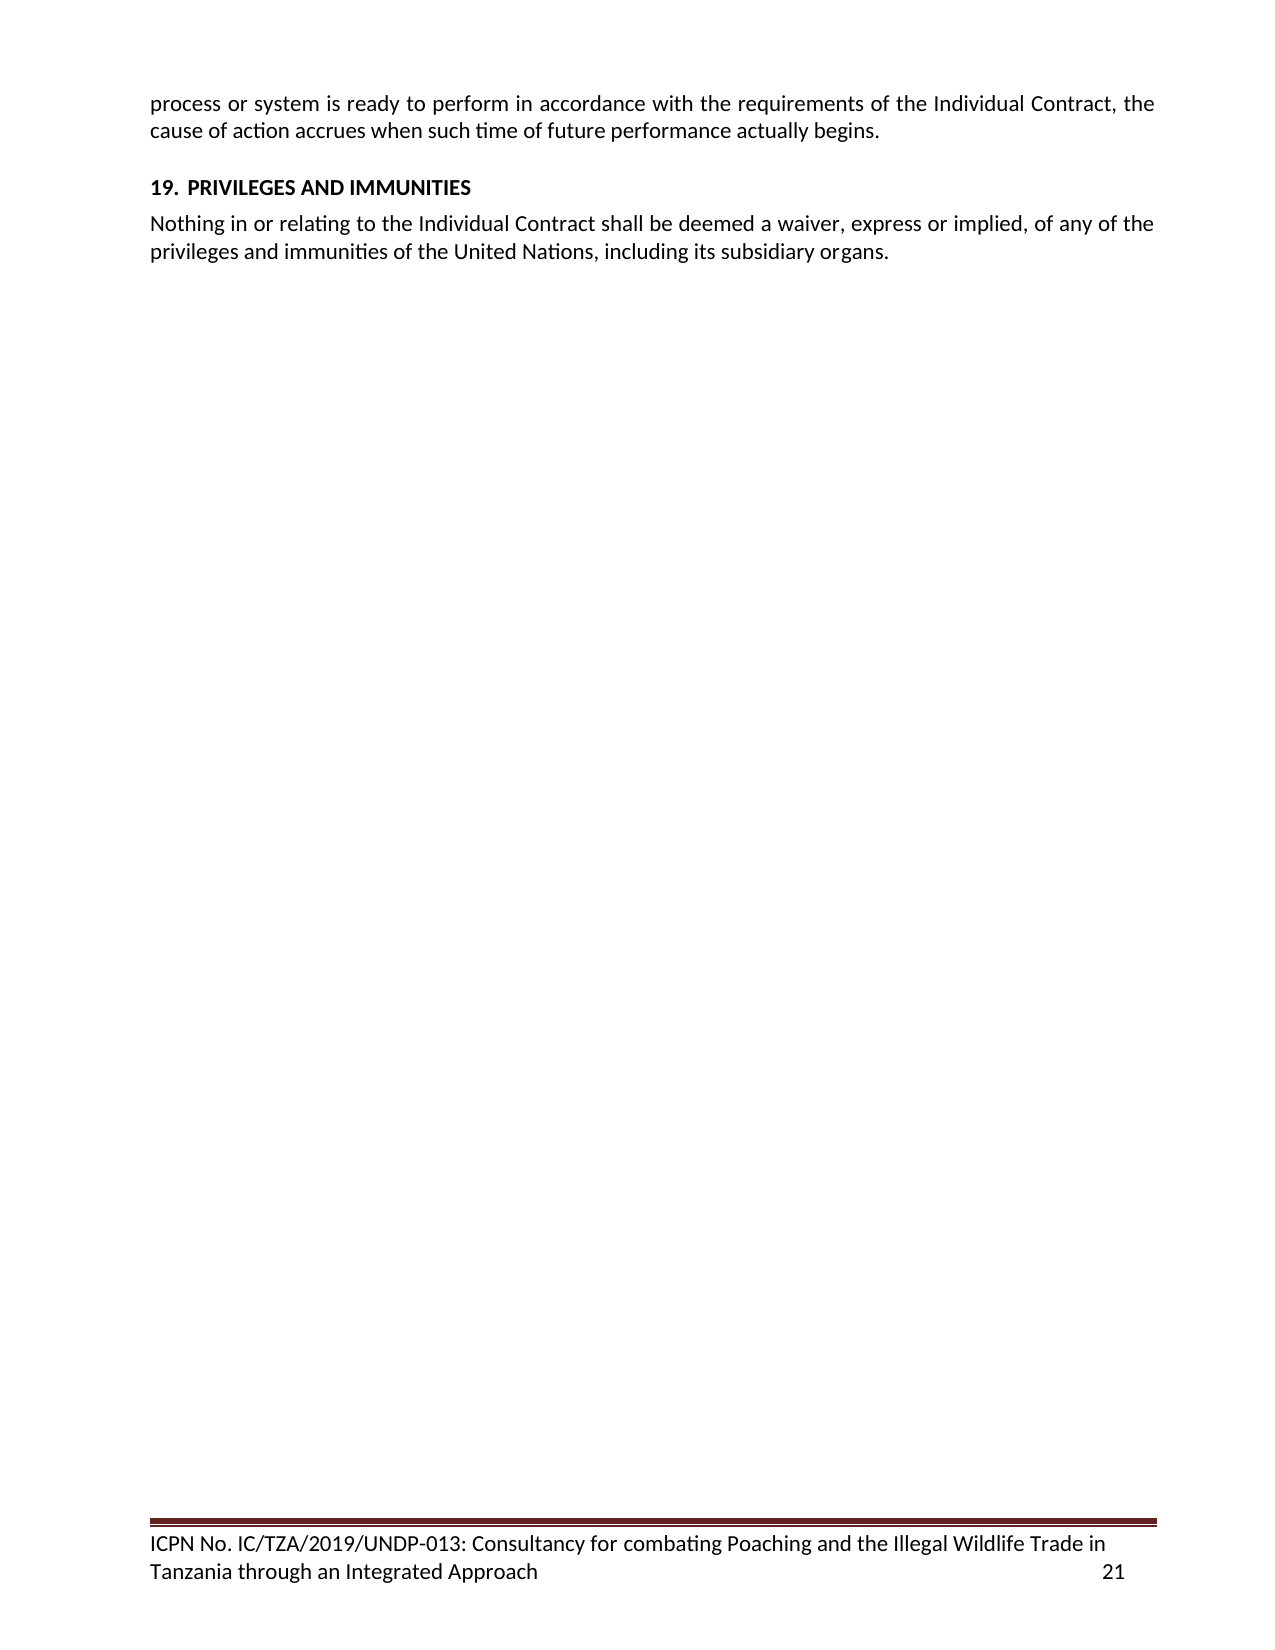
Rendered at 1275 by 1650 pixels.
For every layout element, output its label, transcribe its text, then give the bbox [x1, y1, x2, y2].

text Nothing in or relating to the Individual Contract shall be deemed a waiver, express or implied, of any of the privileges and immunities of the United Nations, including its subsidiary organs. [150, 209, 1157, 265]
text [150, 89, 1157, 145]
list PRIVILEGES AND IMMUNITIES [150, 173, 1157, 201]
